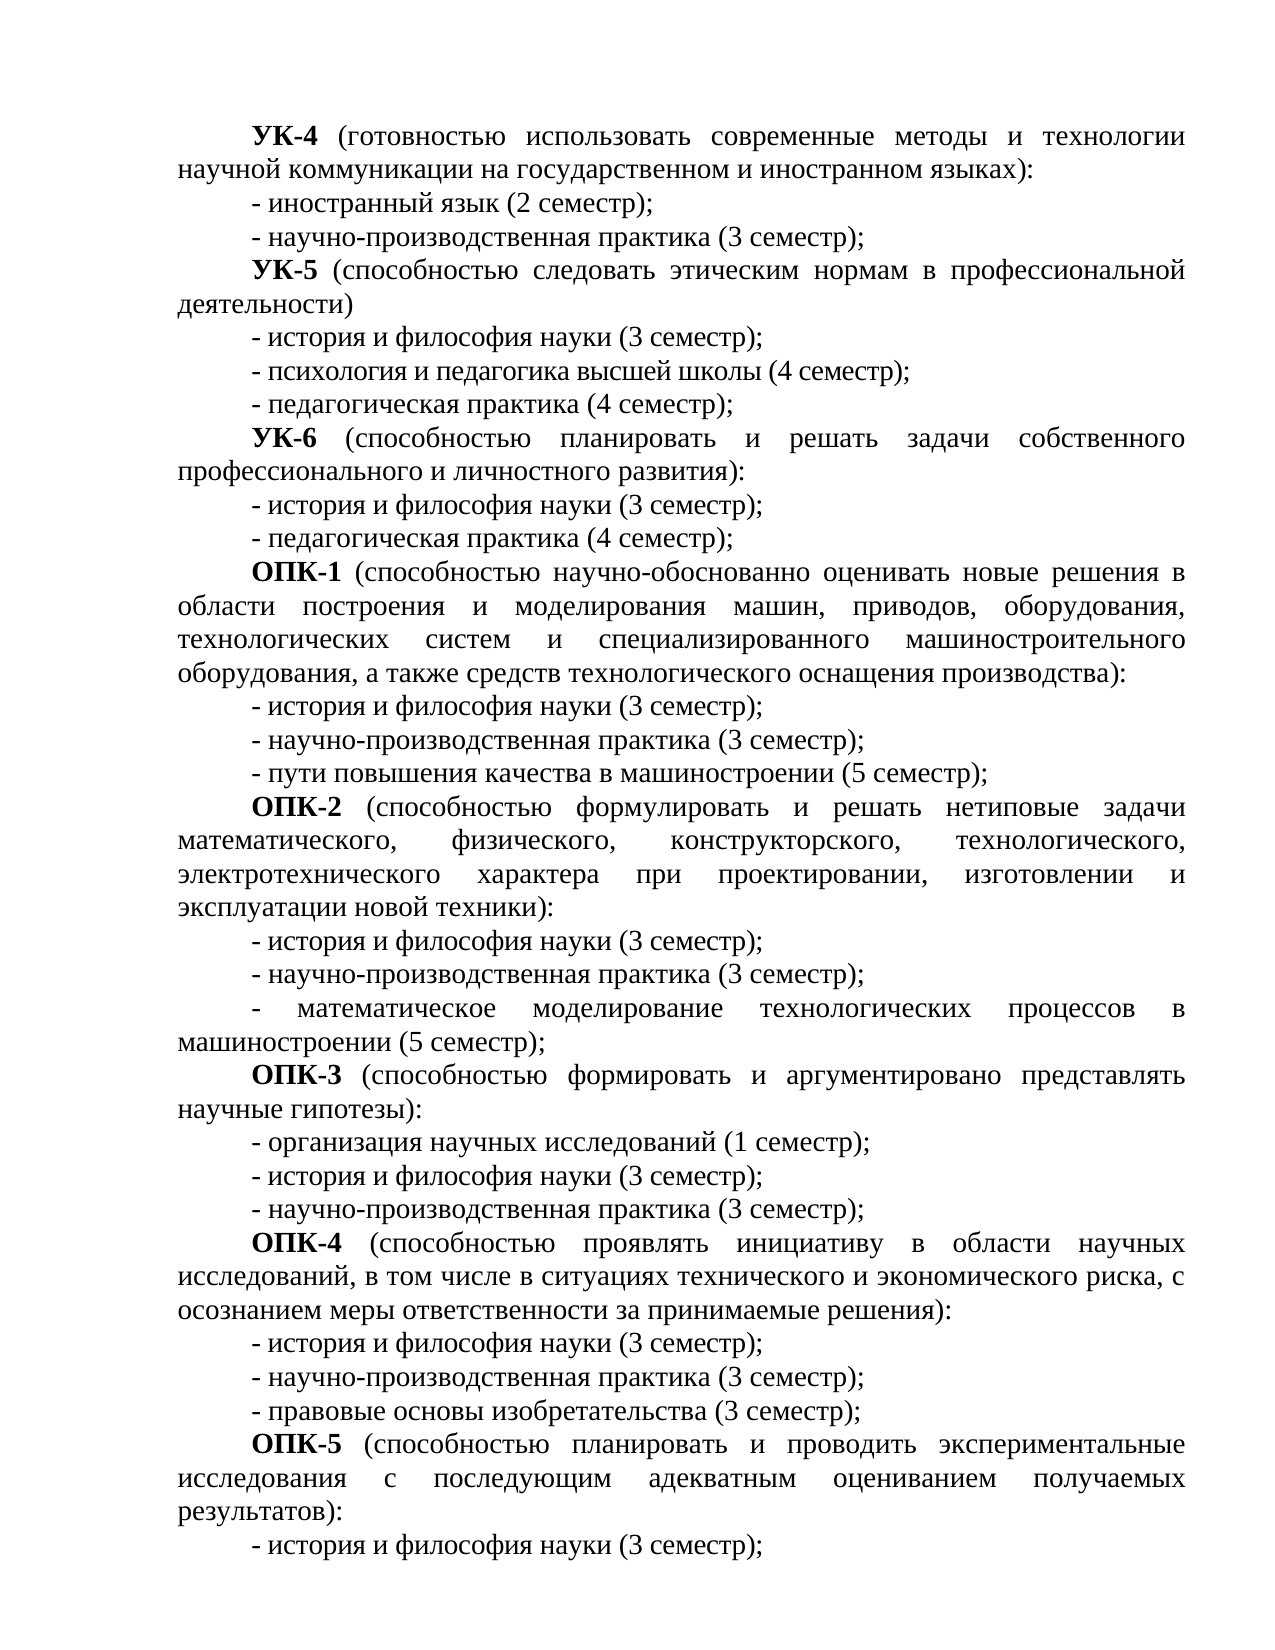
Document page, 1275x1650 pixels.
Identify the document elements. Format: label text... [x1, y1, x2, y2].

text - иностранный язык (2 семестр); [177, 185, 1186, 219]
text ОПК-5 (способностью планировать и проводить экспериментальные исследования с последующим адекватным оцениванием получаемых результатов): [177, 1426, 1186, 1527]
text - психология и педагогика высшей школы (4 семестр); [177, 353, 1186, 386]
text - история и философия науки (3 семестр); [177, 923, 1186, 957]
text УК-6 (способностью планировать и решать задачи собственного профессионального и личностного развития): [177, 420, 1186, 487]
text УК-4 (готовностью использовать современные методы и технологии научной коммуникации на государственном и иностранном языках): [177, 118, 1186, 185]
text ОПК-4 (способностью проявлять инициативу в области научных исследований, в том числе в ситуациях технического и экономического риска, с осознанием меры ответственности за принимаемые решения): [177, 1225, 1186, 1326]
text ОПК-1 (способностью научно-обоснованно оценивать новые решения в области построения и моделирования машин, приводов, оборудования, технологических систем и специализированного машиностроительного оборудования, а также средств технологического оснащения производства): [177, 554, 1186, 688]
text - научно-производственная практика (3 семестр); [177, 722, 1186, 755]
text - научно-производственная практика (3 семестр); [177, 1191, 1186, 1225]
text УК-5 (способностью следовать этическим нормам в профессиональной деятельности) [177, 252, 1186, 319]
text - пути повышения качества в машиностроении (5 семестр); [177, 755, 1186, 789]
text ОПК-2 (способностью формулировать и решать нетиповые задачи математического, физического, конструкторского, технологического, электротехнического характера при проектировании, изготовлении и эксплуатации новой техники): [177, 789, 1186, 923]
text - научно-производственная практика (3 семестр); [177, 1359, 1186, 1393]
text - научно-производственная практика (3 семестр); [177, 957, 1186, 990]
text - история и философия науки (3 семестр); [177, 319, 1186, 353]
text - научно-производственная практика (3 семестр); [177, 219, 1186, 252]
text - история и философия науки (3 семестр); [177, 1527, 1186, 1560]
text - педагогическая практика (4 семестр); [177, 386, 1186, 420]
text ОПК-3 (способностью формировать и аргументировано представлять научные гипотезы): [177, 1057, 1186, 1124]
text - организация научных исследований (1 семестр); [177, 1124, 1186, 1158]
text - история и философия науки (3 семестр); [177, 688, 1186, 722]
text - история и философия науки (3 семестр); [177, 487, 1186, 521]
text - история и философия науки (3 семестр); [177, 1158, 1186, 1191]
text - правовые основы изобретательства (3 семестр); [177, 1393, 1186, 1426]
text - история и философия науки (3 семестр); [177, 1326, 1186, 1359]
text - педагогическая практика (4 семестр); [177, 521, 1186, 554]
text - математическое моделирование технологических процессов в машиностроении (5 семестр); [177, 990, 1186, 1057]
